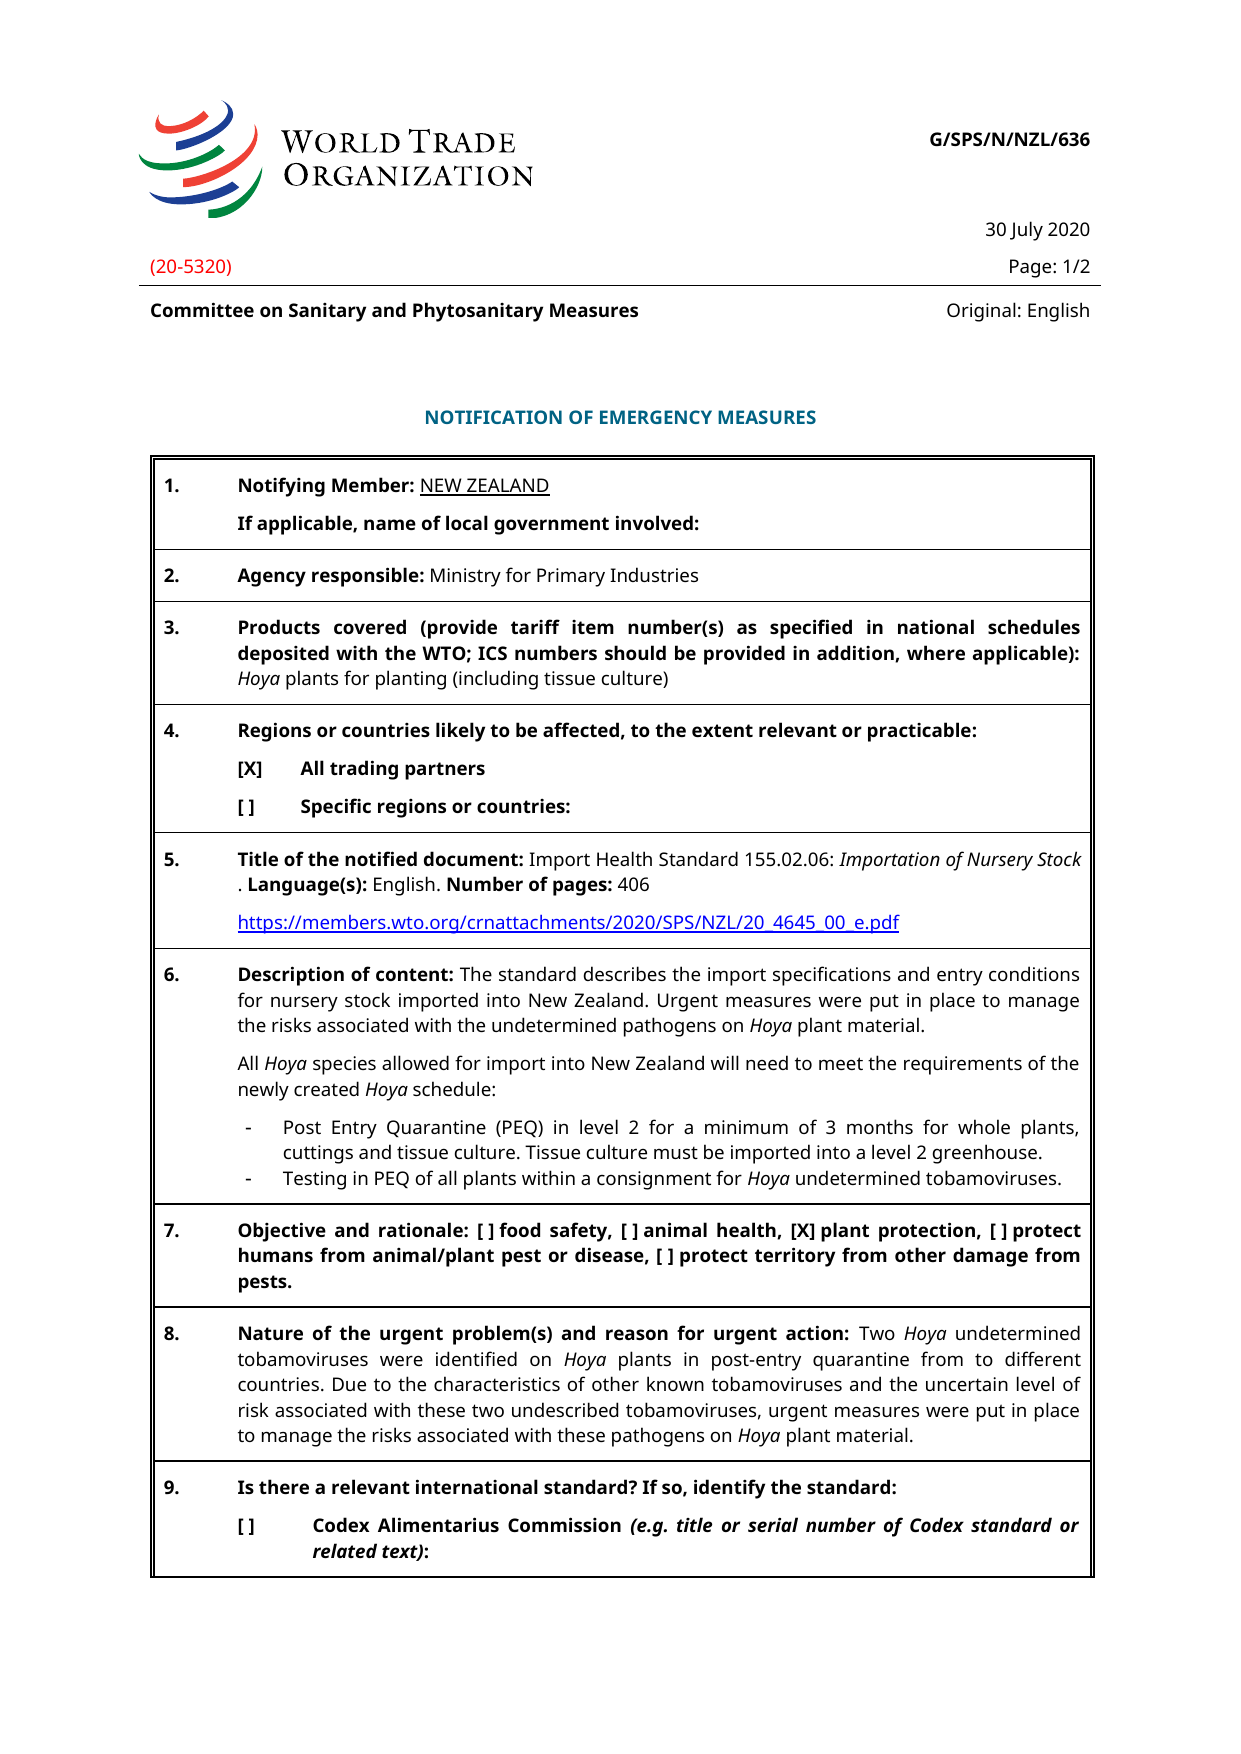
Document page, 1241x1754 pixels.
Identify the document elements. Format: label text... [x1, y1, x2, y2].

title NOTIFICATION OF EMERGENCY MEASURES [150, 405, 1090, 430]
table_cell 7. [155, 1205, 226, 1306]
table_header 1. [155, 460, 226, 548]
table_cell 2. [155, 550, 226, 601]
table_cell Description of content: The standard describes the import specifications and entry conditions for nursery stock imported into New Zealand. Urgent measures were put in place to manage the risks associated with the undetermined pathogens on Hoya plant material. All Hoya species allowed for import into New Zealand will need to meet the requirements of the newly created Hoya schedule: Post Entry Quarantine (PEQ) in level 2 for a minimum of 3 months for whole plants, cuttings and tissue culture. Tissue culture must be imported into a level 2 greenhouse. Testing in PEQ of all plants within a consignment for Hoya undetermined tobamoviruses. [226, 949, 1090, 1203]
table_cell Agency responsible: Ministry for Primary Industries [226, 550, 1090, 601]
table_cell 8. [155, 1308, 226, 1460]
table_cell Regions or countries likely to be affected, to the extent relevant or practicable: [X] All trading partners [ ] Specific regions or countries: [226, 705, 1090, 832]
table_cell Objective and rationale: [ ] food safety, [ ] animal health, [X] plant protection, [ ] protect humans from animal/plant pest or disease, [ ] protect territory from other damage from pests. [226, 1205, 1090, 1306]
table_cell 9. [155, 1462, 226, 1576]
table_cell Products covered (provide tariff item number(s) as specified in national schedules deposited with the WTO; ICS numbers should be provided in addition, where applicable): Hoya plants for planting (including tissue culture) [226, 602, 1090, 704]
table_cell 6. [155, 949, 226, 1203]
table_cell Title of the notified document: Import Health Standard 155.02.06: Importation of Nursery Stock . Language(s): English. Number of pages: 406 https://members.wto.org/crnattachments/2020/SPS/NZL/20_4645_00_e.pdf [226, 833, 1090, 947]
table_cell 3. [155, 602, 226, 704]
table_cell 4. [155, 705, 226, 832]
table_cell Nature of the urgent problem(s) and reason for urgent action: Two Hoya undetermined tobamoviruses were identified on Hoya plants in post-entry quarantine from to different countries. Due to the characteristics of other known tobamoviruses and the uncertain level of risk associated with these two undescribed tobamoviruses, urgent measures were put in place to manage the risks associated with these pathogens on Hoya plant material. [226, 1308, 1090, 1460]
table_cell 5. [155, 833, 226, 947]
table_header Notifying Member: New Zealand If applicable, name of local government involved: [226, 460, 1090, 548]
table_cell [226, 1462, 1090, 1576]
